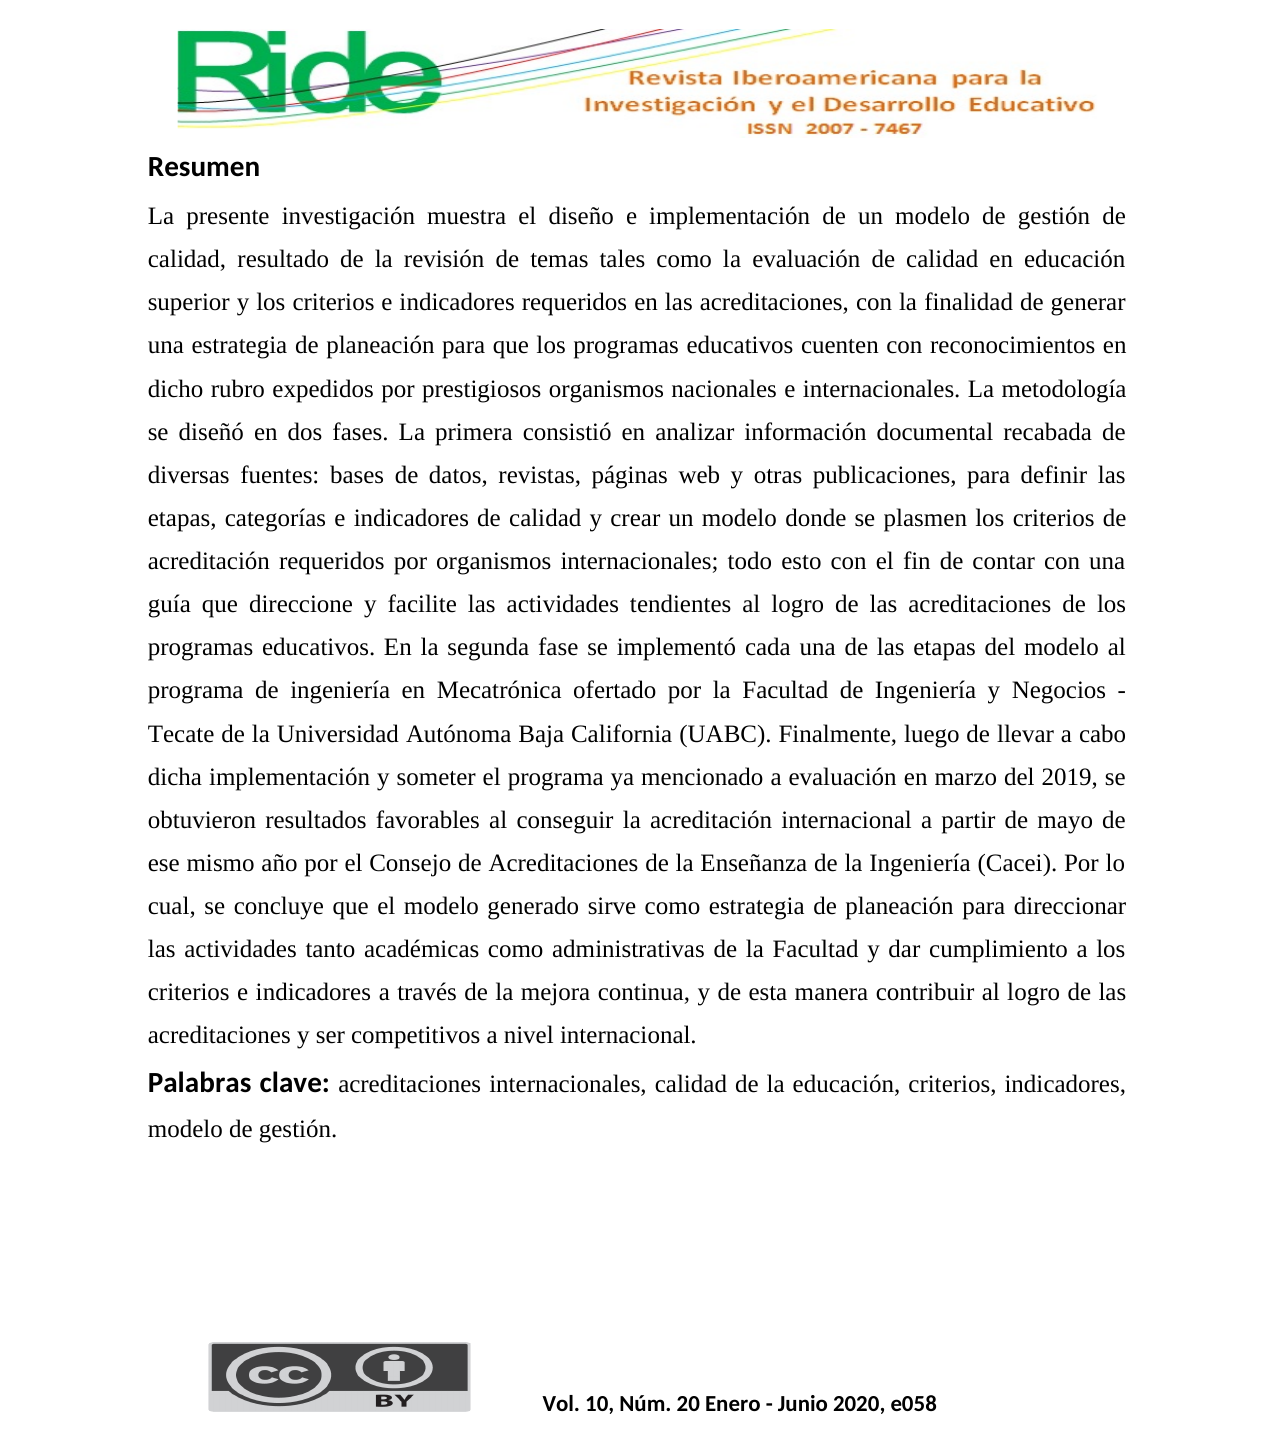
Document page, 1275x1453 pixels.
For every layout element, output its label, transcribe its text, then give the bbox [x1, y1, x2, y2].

picture [208, 1342, 471, 1412]
picture [177, 29, 1098, 138]
text Palabras clave: acreditaciones internacionales, calidad de la educación, criterios, indicadores, modelo de gestión. [148, 1064, 1127, 1142]
text Resumen [148, 148, 1127, 183]
text La presente investigación muestra el diseño e implementación de un modelo de gestión de calidad, resultado de la revisión de temas tales como la evaluación de calidad en educación superior y los criterios e indicadores requeridos en las acreditaciones, con la finalidad de generar una estrategia de planeación para que los programas educativos cuenten con reconocimientos en dicho rubro expedidos por prestigiosos organismos nacionales e internacionales. La metodología se diseñó en dos fases. La primera consistió en analizar información documental recabada de diversas fuentes: bases de datos, revistas, páginas web y otras publicaciones, para definir las etapas, categorías e indicadores de calidad y crear un modelo donde se plasmen los criterios de acreditación requeridos por organismos internacionales; todo esto con el fin de contar con una guía que direccione y facilite las actividades tendientes al logro de las acreditaciones de los programas educativos. En la segunda fase se implementó cada una de las etapas del modelo al programa de ingeniería en Mecatrónica ofertado por la Facultad de Ingeniería y Negocios - Tecate de la Universidad Autónoma Baja California (UABC). Finalmente, luego de llevar a cabo dicha implementación y someter el programa ya mencionado a evaluación en marzo del 2019, se obtuvieron resultados favorables al conseguir la acreditación internacional a partir de mayo de ese mismo año por el Consejo de Acreditaciones de la Enseñanza de la Ingeniería (Cacei). Por lo cual, se concluye que el modelo generado sirve como estrategia de planeación para direccionar las actividades tanto académicas como administrativas de la Facultad y dar cumplimiento a los criterios e indicadores a través de la mejora continua, y de esta manera contribuir al logro de las acreditaciones y ser competitivos a nivel internacional. [148, 201, 1127, 1049]
